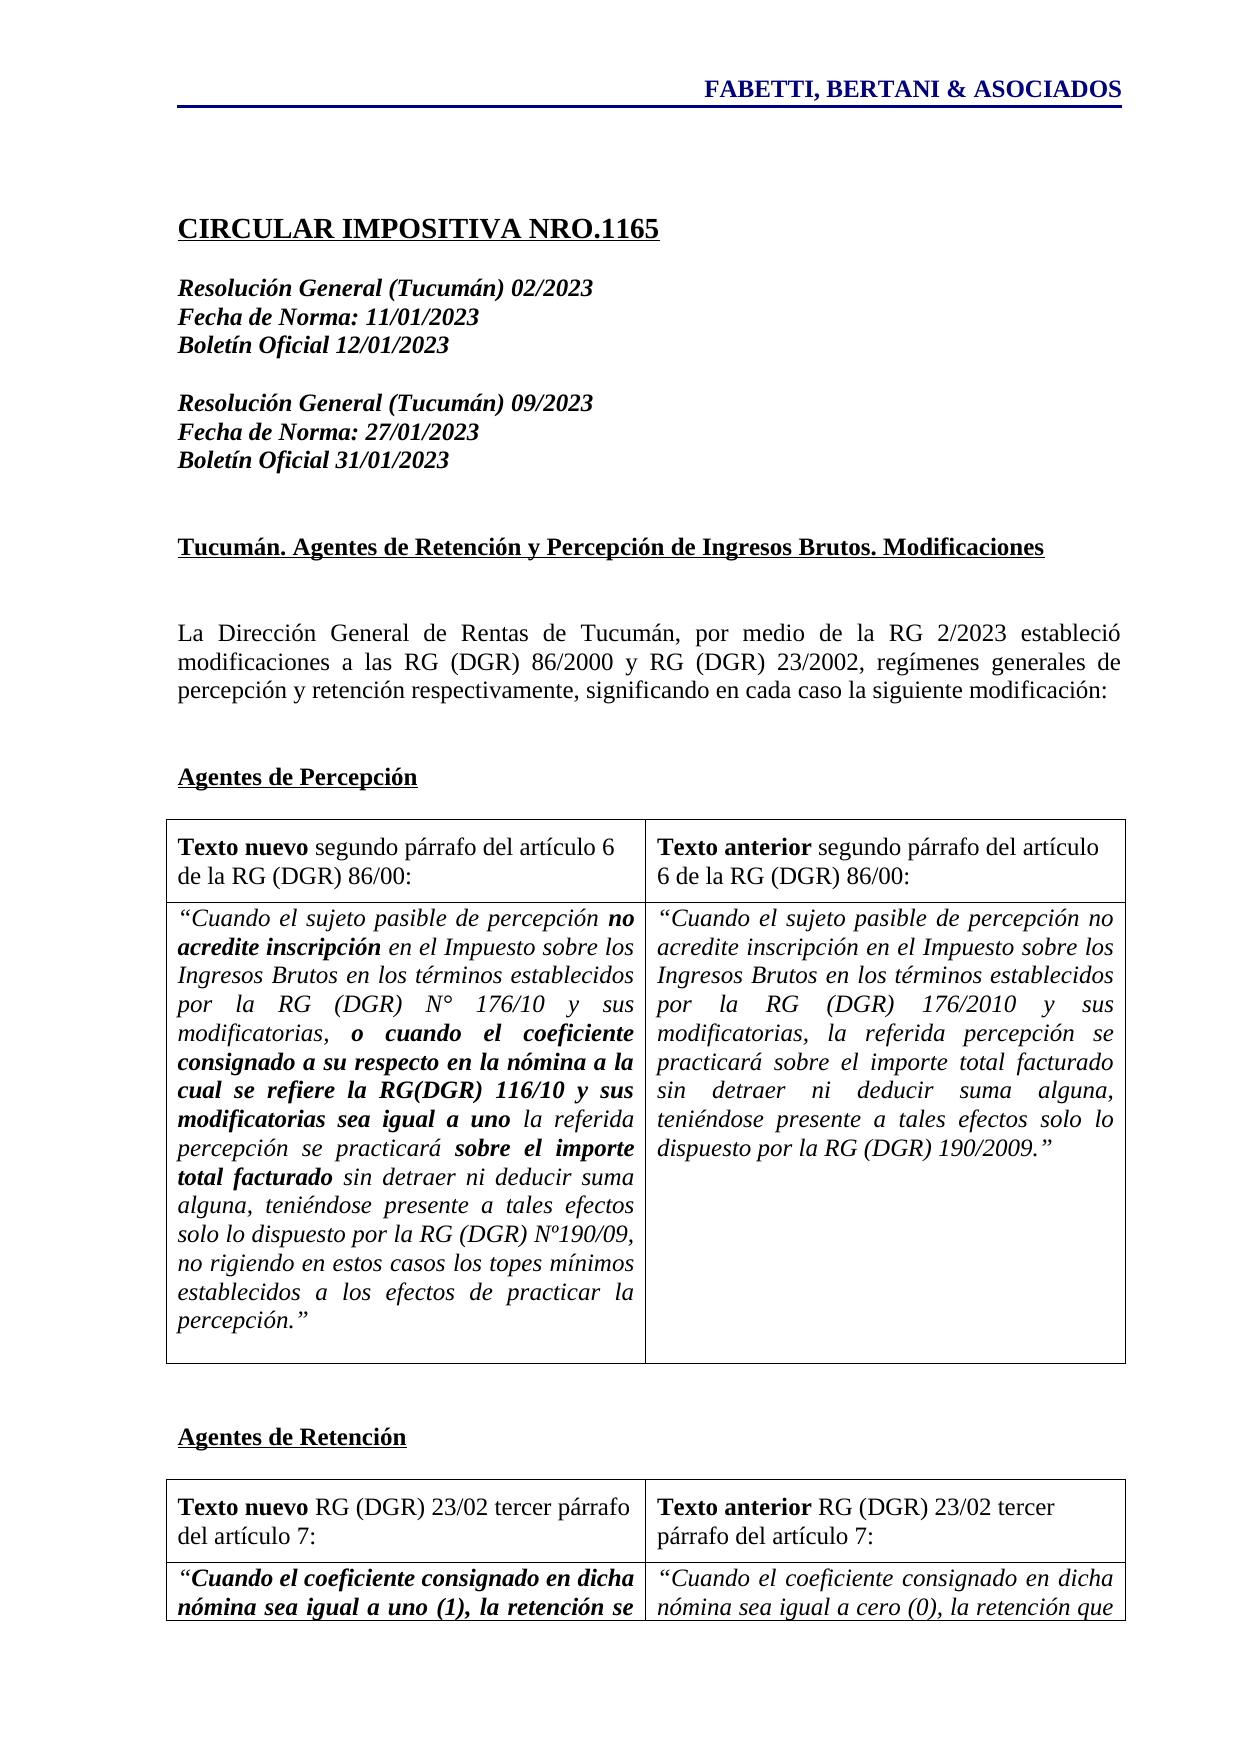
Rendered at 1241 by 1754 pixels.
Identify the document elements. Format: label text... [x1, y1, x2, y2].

text CIRCULAR IMPOSITIVA NRO.1165 [177, 211, 1013, 244]
text Fecha de Norma: 27/01/2023 [177, 417, 1117, 446]
text Fecha de Norma: 11/01/2023 [177, 302, 1117, 331]
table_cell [646, 1563, 1125, 1620]
text Resolución General (Tucumán) 09/2023 [177, 388, 1117, 417]
table_cell “Cuando el sujeto pasible de percepción no acredite inscripción en el Impuesto sobre los Ingresos Brutos en los términos establecidos por la RG (DGR) N° 176/10 y sus modificatorias, o cuando el coeficiente consignado a su respecto en la nómina a la cual se refiere la RG(DGR) 116/10 y sus modificatorias sea igual a uno la referida percepción se practicará sobre el importe total facturado sin detraer ni deducir suma alguna, teniéndose presente a tales efectos solo lo dispuesto por la RG (DGR) Nº190/09, no rigiendo en estos casos los topes mínimos establecidos a los efectos de practicar la percepción.” [167, 903, 645, 1363]
text Boletín Oficial 12/01/2023 [177, 331, 1117, 359]
text La Dirección General de Rentas de Tucumán, por medio de la RG 2/2023 estableció modificaciones a las RG (DGR) 86/2000 y RG (DGR) 23/2002, regímenes generales de percepción y retención respectivamente, significando en cada caso la siguiente modificación: [177, 618, 1122, 704]
table_header Texto anterior segundo párrafo del artículo 6 de la RG (DGR) 86/00: [646, 820, 1125, 902]
table_header Texto anterior RG (DGR) 23/02 tercer párrafo del artículo 7: [646, 1480, 1125, 1562]
table_header Texto nuevo segundo párrafo del artículo 6 de la RG (DGR) 86/00: [167, 820, 645, 902]
text Tucumán. Agentes de Retención y Percepción de Ingresos Brutos. Modificaciones [177, 532, 1117, 561]
text Boletín Oficial 31/01/2023 [177, 446, 1117, 474]
text Agentes de Percepción [177, 762, 1122, 791]
table_header Texto nuevo RG (DGR) 23/02 tercer párrafo del artículo 7: [167, 1480, 645, 1562]
text Agentes de Retención [177, 1422, 1122, 1450]
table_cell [167, 1563, 645, 1620]
table_cell “Cuando el sujeto pasible de percepción no acredite inscripción en el Impuesto sobre los Ingresos Brutos en los términos establecidos por la RG (DGR) 176/2010 y sus modificatorias, la referida percepción se practicará sobre el importe total facturado sin detraer ni deducir suma alguna, teniéndose presente a tales efectos solo lo dispuesto por la RG (DGR) 190/2009.” [646, 903, 1125, 1363]
text Resolución General (Tucumán) 02/2023 [177, 273, 1117, 302]
